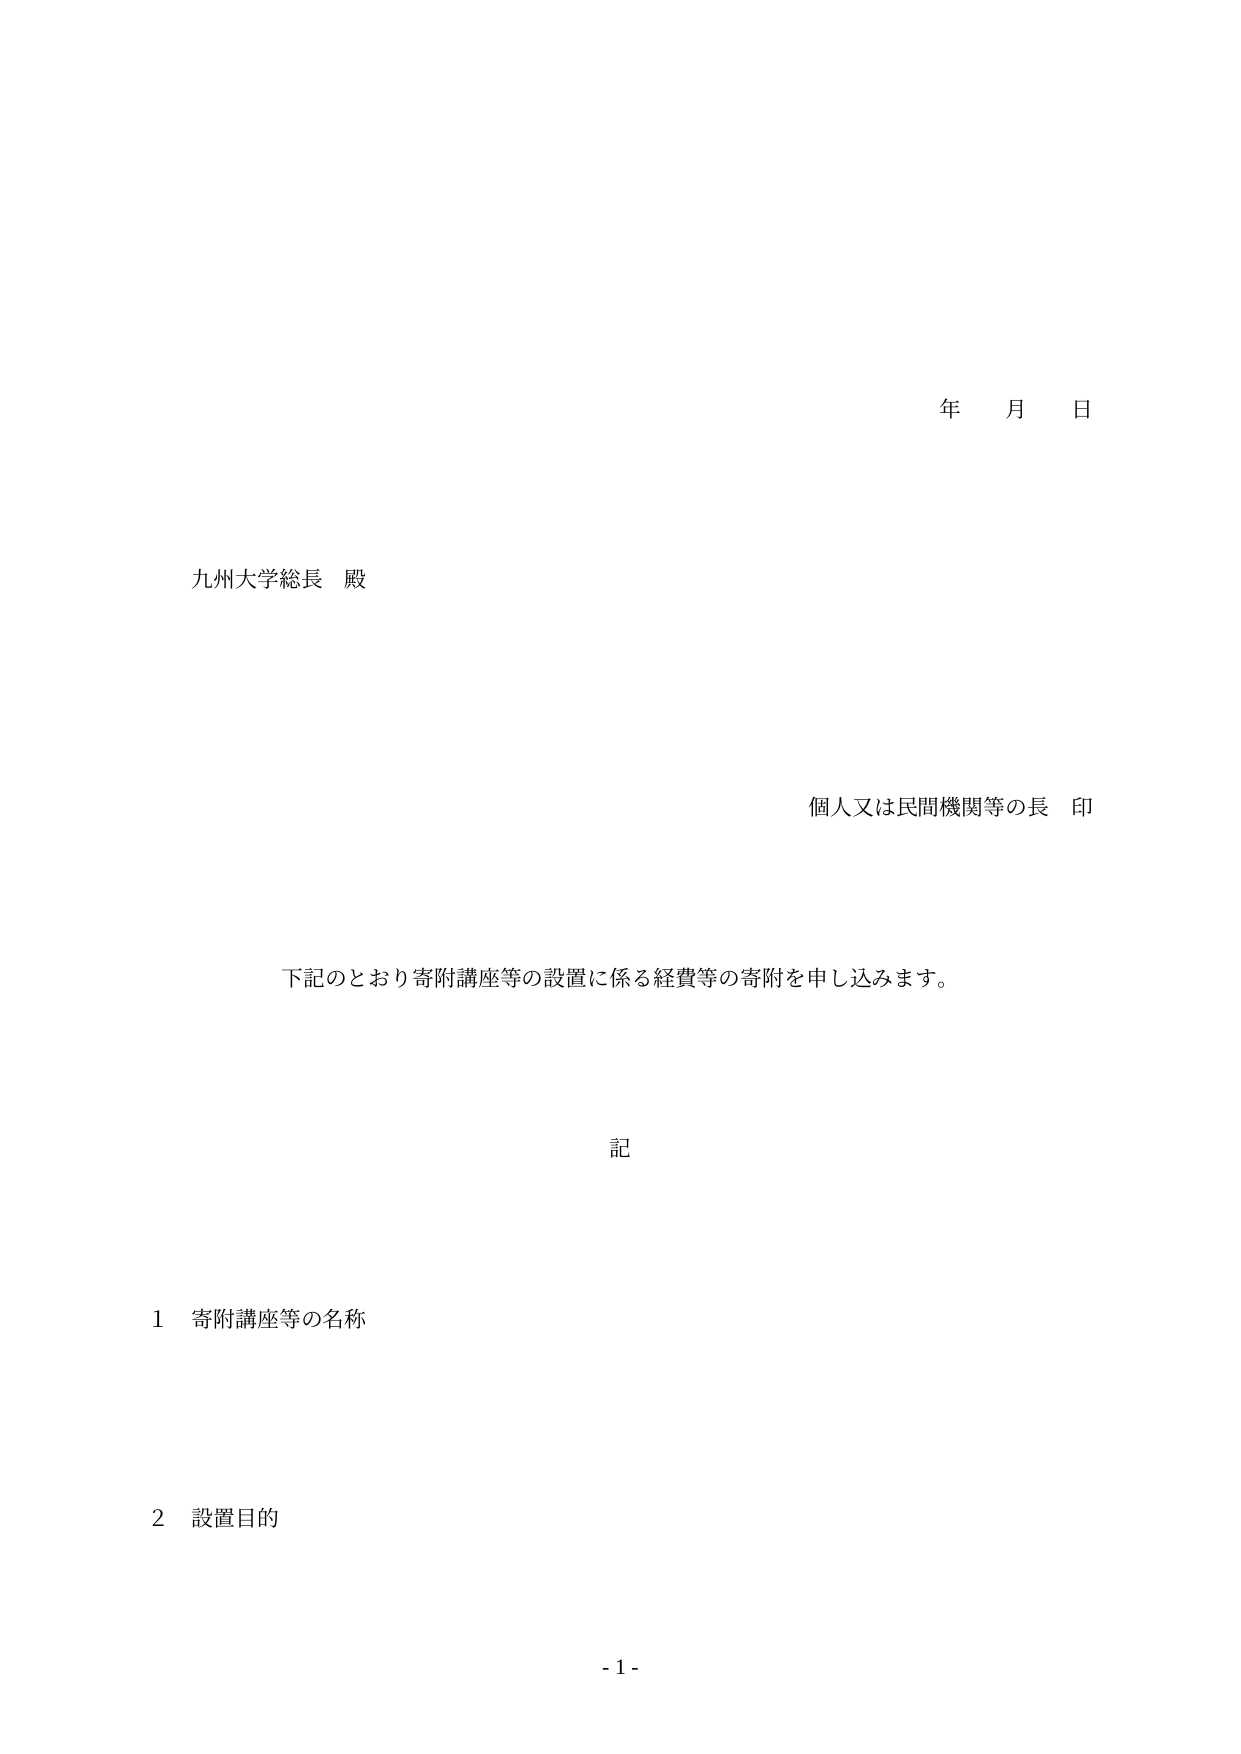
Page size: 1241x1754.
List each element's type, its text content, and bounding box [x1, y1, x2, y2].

text 下記のとおり寄附講座等の設置に係る経費等の寄附を申し込みます。 [148, 948, 1092, 1005]
text １ 寄附講座等の名称 [148, 1289, 1092, 1346]
text 年 月 日 [148, 379, 1092, 436]
text ２ 設置目的 [148, 1488, 1092, 1545]
text 九州大学総長 殿 [148, 550, 1092, 607]
text 記 [148, 1119, 1092, 1176]
text 個人又は民間機関等の長 印 [148, 777, 1092, 834]
